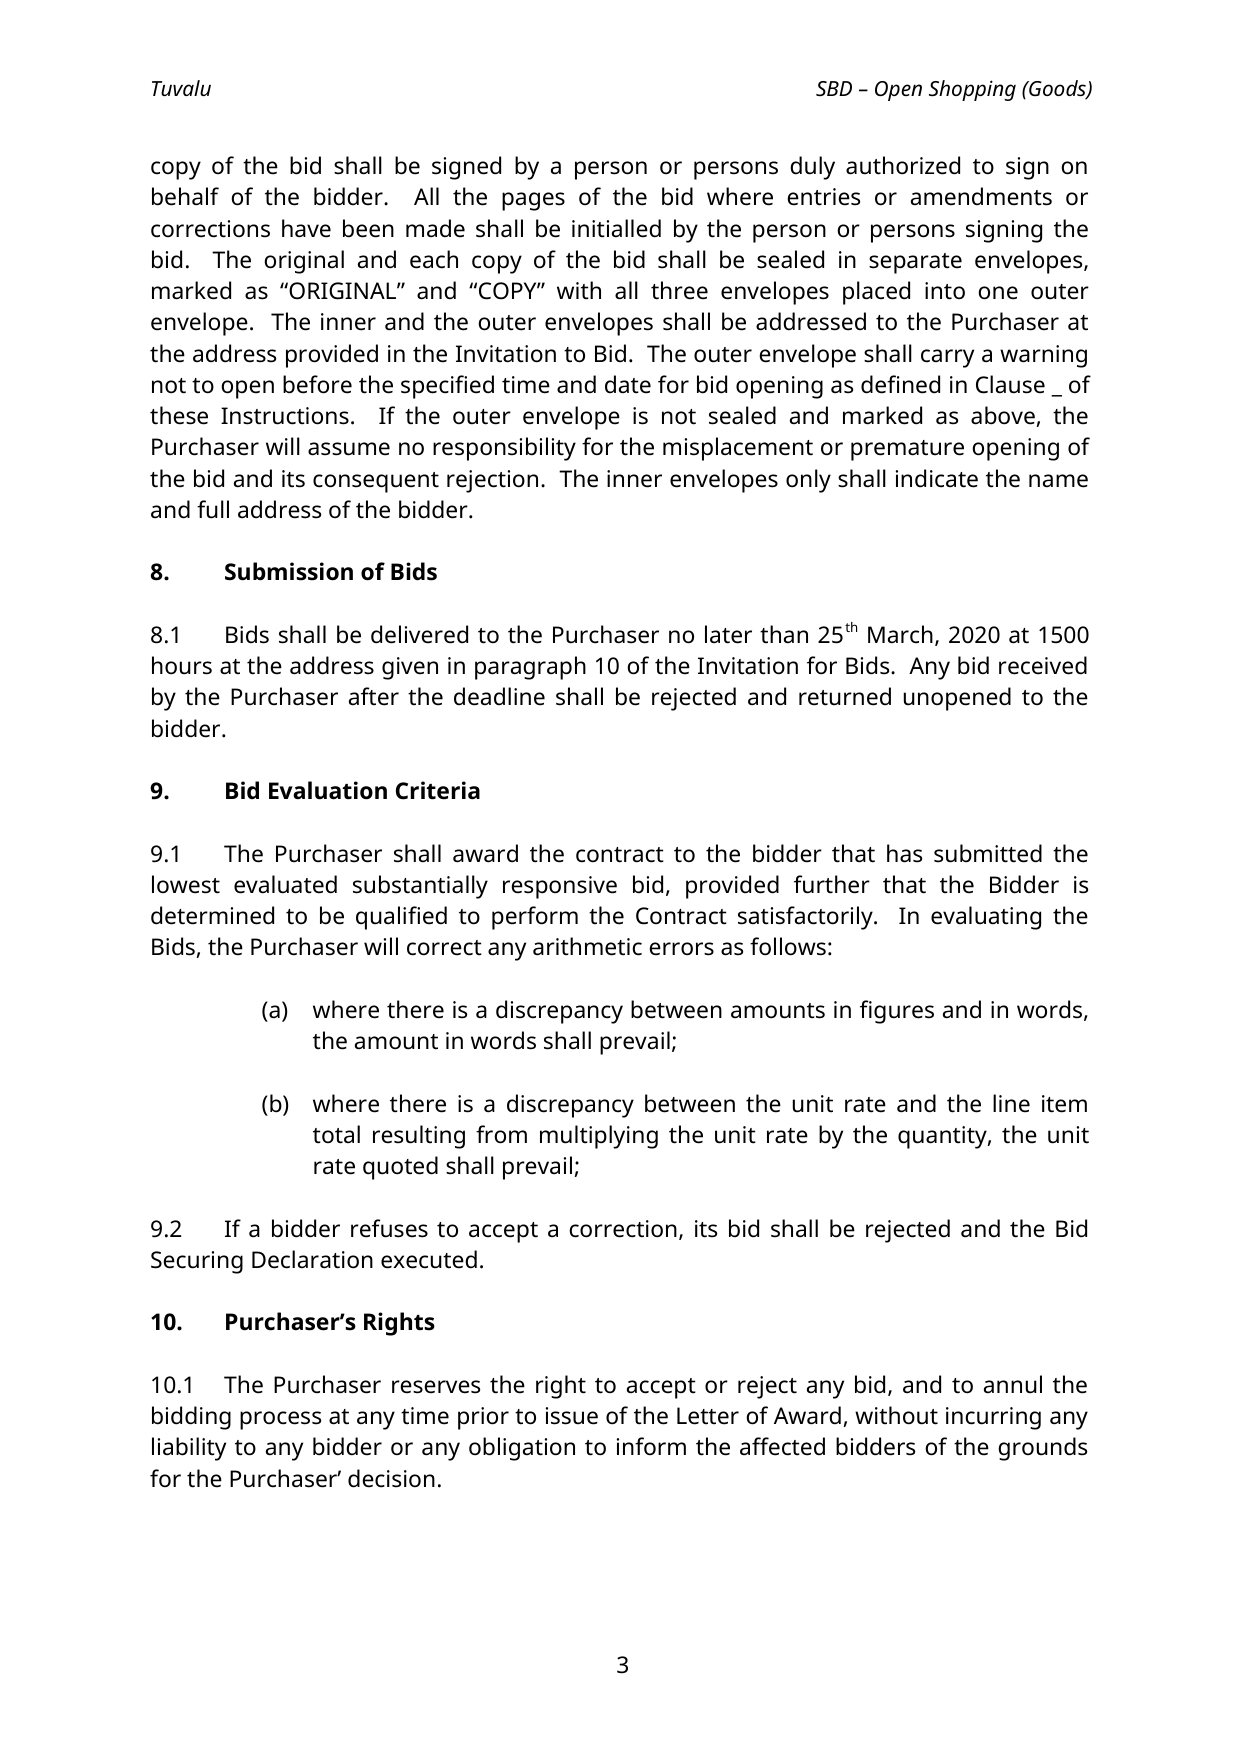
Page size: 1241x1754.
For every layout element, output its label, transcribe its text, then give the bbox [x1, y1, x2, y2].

list 9.2 If a bidder refuses to accept a correction, its bid shall be rejected and the Bid Securing Declaration executed. [150, 1212, 1090, 1275]
subtitle 10. Purchaser’s Rights [150, 1306, 1090, 1337]
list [150, 150, 1090, 525]
list 9.1 The Purchaser shall award the contract to the bidder that has submitted the lowest evaluated substantially responsive bid, provided further that the Bidder is determined to be qualified to perform the Contract satisfactorily. In evaluating the Bids, the Purchaser will correct any arithmetic errors as follows: [150, 837, 1090, 962]
text 10.1 The Purchaser reserves the right to accept or reject any bid, and to annul the bidding process at any time prior to issue of the Letter of Award, without incurring any liability to any bidder or any obligation to inform the affected bidders of the grounds for the Purchaser’ decision. [150, 1369, 1090, 1494]
list where there is a discrepancy between amounts in figures and in words, the amount in words shall prevail; [261, 994, 1090, 1056]
subtitle 9. Bid Evaluation Criteria [150, 775, 1090, 806]
list where there is a discrepancy between the unit rate and the line item total resulting from multiplying the unit rate by the quantity, the unit rate quoted shall prevail; [261, 1087, 1090, 1181]
subtitle 8. Submission of Bids [150, 556, 1090, 587]
list 8.1 Bids shall be delivered to the Purchaser no later than 25th March, 2020 at 1500 hours at the address given in paragraph 10 of the Invitation for Bids. Any bid received by the Purchaser after the deadline shall be rejected and returned unopened to the bidder. [150, 619, 1090, 744]
